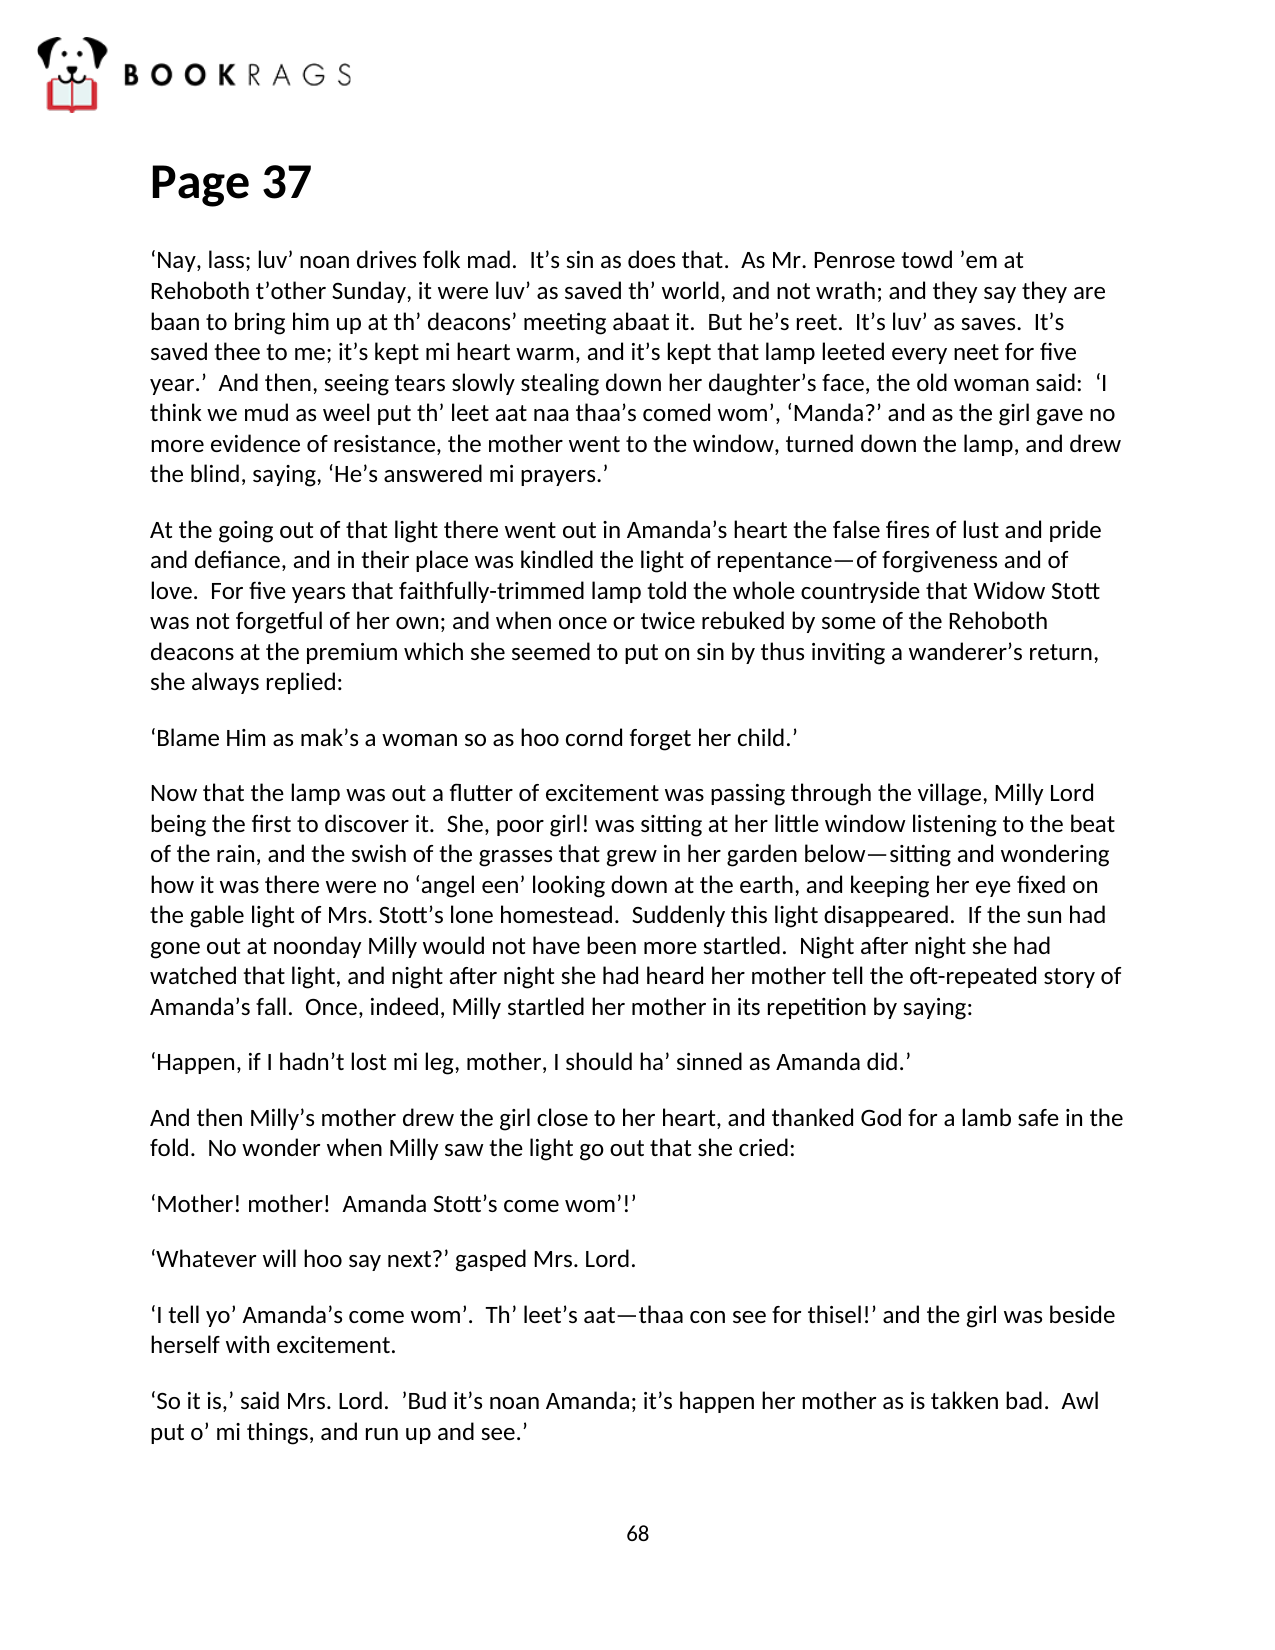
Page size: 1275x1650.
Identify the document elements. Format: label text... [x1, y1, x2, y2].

text And then Milly’s mother drew the girl close to her heart, and thanked God for a lamb safe in the fold. No wonder when Milly saw the light go out that she cried: [150, 1102, 1125, 1163]
text ‘Happen, if I hadn’t lost mi leg, mother, I should ha’ sinned as Amanda did.’ [150, 1047, 1125, 1077]
text ‘Mother! mother! Amanda Stott’s come wom’!’ [150, 1188, 1125, 1219]
text ‘So it is,’ said Mrs. Lord. ’Bud it’s noan Amanda; it’s happen her mother as is takken bad. Awl put o’ mi things, and run up and see.’ [150, 1385, 1125, 1446]
text ‘Blame Him as mak’s a woman so as hoo cornd forget her child.’ [150, 722, 1125, 752]
text ‘Nay, lass; luv’ noan drives folk mad. It’s sin as does that. As Mr. Penrose towd ’em at Rehoboth t’other Sunday, it were luv’ as saved th’ world, and not wrath; and they say they are baan to bring him up at th’ deacons’ meeting abaat it. But he’s reet. It’s luv’ as saves. It’s saved thee to me; it’s kept mi heart warm, and it’s kept that lamp leeted every neet for five year.’ And then, seeing tears slowly stealing down her daughter’s face, the old woman said: ‘I think we mud as weel put th’ leet aat naa thaa’s comed wom’, ‘Manda?’ and as the girl gave no more evidence of resistance, the mother went to the window, turned down the lamp, and drew the blind, saying, ‘He’s answered mi prayers.’ [150, 244, 1125, 489]
text Page 37 [150, 150, 1125, 211]
picture [37, 37, 351, 113]
text Now that the lamp was out a flutter of excitement was passing through the village, Milly Lord being the first to discover it. She, poor girl! was sitting at her little window listening to the beat of the rain, and the swish of the grasses that grew in her garden below—­sitting and wondering how it was there were no ‘angel een’ looking down at the earth, and keeping her eye fixed on the gable light of Mrs. Stott’s lone homestead. Suddenly this light disappeared. If the sun had gone out at noonday Milly would not have been more startled. Night after night she had watched that light, and night after night she had heard her mother tell the oft-repeated story of Amanda’s fall. Once, indeed, Milly startled her mother in its repetition by saying: [150, 777, 1125, 1022]
text At the going out of that light there went out in Amanda’s heart the false fires of lust and pride and defiance, and in their place was kindled the light of repentance—­of forgiveness and of love. For five years that faithfully-trimmed lamp told the whole countryside that Widow Stott was not forgetful of her own; and when once or twice rebuked by some of the Rehoboth deacons at the premium which she seemed to put on sin by thus inviting a wanderer’s return, she always replied: [150, 514, 1125, 697]
text ‘Whatever will hoo say next?’ gasped Mrs. Lord. [150, 1244, 1125, 1274]
text ‘I tell yo’ Amanda’s come wom’. Th’ leet’s aat—­thaa con see for thisel!’ and the girl was beside herself with excitement. [150, 1299, 1125, 1360]
